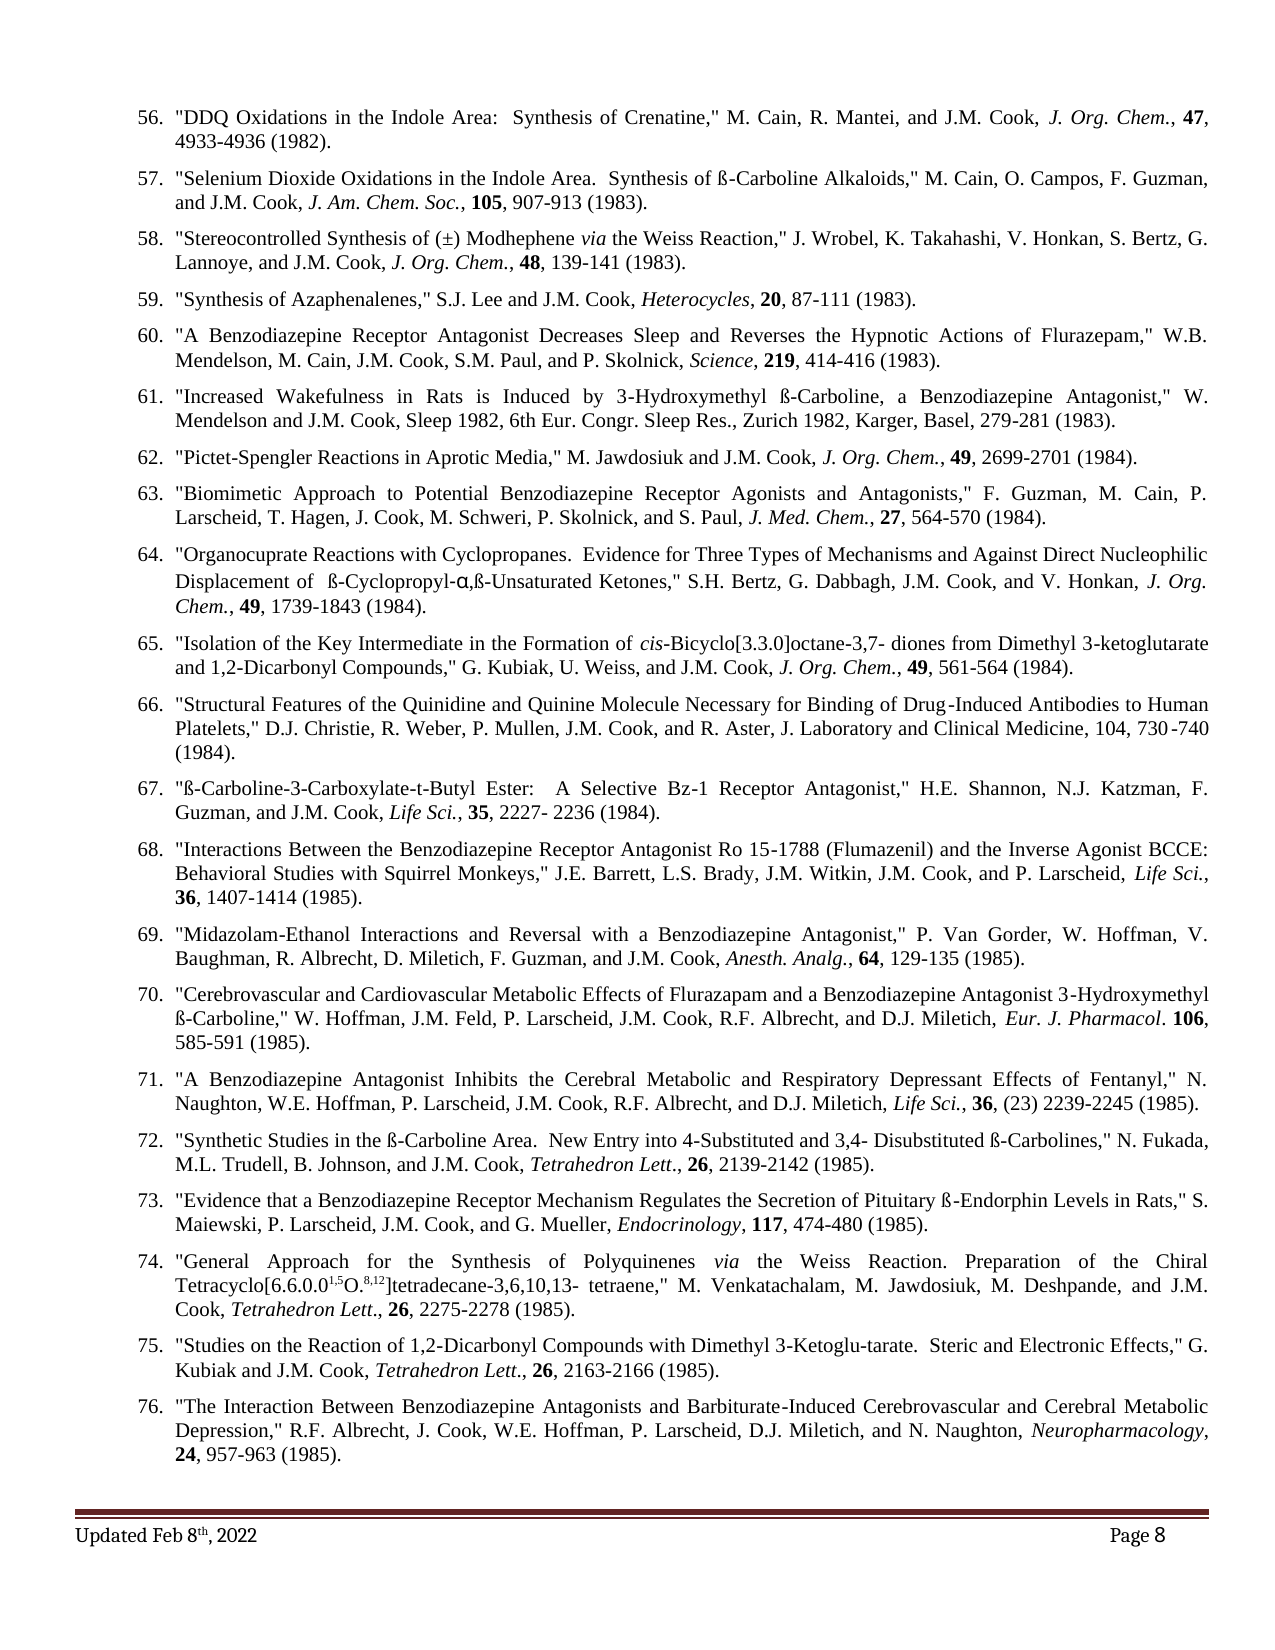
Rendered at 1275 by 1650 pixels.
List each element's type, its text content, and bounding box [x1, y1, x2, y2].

list "Organocuprate Reactions with Cyclopropanes. Evidence for Three Types of Mechanisms and Against Direct Nucleophilic Displacement of ß-Cyclopropyl-α,ß-Unsaturated Ketones," S.H. Bertz, G. Dabbagh, J.M. Cook, and V. Honkan, J. Org. Chem., 49, 1739-1843 (1984). [137, 542, 1209, 618]
list "The Interaction Between Benzodiazepine Antagonists and Barbiturate-Induced Cerebrovascular and Cerebral Metabolic Depression," R.F. Albrecht, J. Cook, W.E. Hoffman, P. Larscheid, D.J. Miletich, and N. Naughton, Neuropharmacology, 24, 957-963 (1985). [137, 1394, 1209, 1466]
list "Midazolam-Ethanol Interactions and Reversal with a Benzodiazepine Antagonist," P. Van Gorder, W. Hoffman, V. Baughman, R. Albrecht, D. Miletich, F. Guzman, and J.M. Cook, Anesth. Analg., 64, 129-135 (1985). [137, 922, 1209, 970]
list "General Approach for the Synthesis of Polyquinenes via the Weiss Reaction. Preparation of the Chiral Tetracyclo[6.6.0.01,5O.8,12]tetradecane-3,6,10,13- tetraene," M. Venkatachalam, M. Jawdosiuk, M. Deshpande, and J.M. Cook, Tetrahedron Lett., 26, 2275-2278 (1985). [137, 1249, 1209, 1321]
list "Synthetic Studies in the ß-Carboline Area. New Entry into 4-Substituted and 3,4- Disubstituted ß-Carbolines," N. Fukada, M.L. Trudell, B. Johnson, and J.M. Cook, Tetrahedron Lett., 26, 2139-2142 (1985). [137, 1127, 1209, 1176]
list "Isolation of the Key Intermediate in the Formation of cis-Bicyclo[3.3.0]octane-3,7- diones from Dimethyl 3-ketoglutarate and 1,2-Dicarbonyl Compounds," G. Kubiak, U. Weiss, and J.M. Cook, J. Org. Chem., 49, 561-564 (1984). [137, 631, 1209, 679]
list "Increased Wakefulness in Rats is Induced by 3-Hydroxymethyl ß-Carboline, a Benzodiazepine Antagonist," W. Mendelson and J.M. Cook, Sleep 1982, 6th Eur. Congr. Sleep Res., Zurich 1982, Karger, Basel, 279-281 (1983). [137, 384, 1209, 432]
list "Studies on the Reaction of 1,2-Dicarbonyl Compounds with Dimethyl 3-Ketoglu-tarate. Steric and Electronic Effects," G. Kubiak and J.M. Cook, Tetrahedron Lett., 26, 2163-2166 (1985). [137, 1333, 1209, 1382]
list "DDQ Oxidations in the Indole Area: Synthesis of Crenatine," M. Cain, R. Mantei, and J.M. Cook, J. Org. Chem., 47, 4933-4936 (1982). [137, 105, 1209, 153]
list "Selenium Dioxide Oxidations in the Indole Area. Synthesis of ß-Carboline Alkaloids," M. Cain, O. Campos, F. Guzman, and J.M. Cook, J. Am. Chem. Soc., 105, 907-913 (1983). [137, 166, 1209, 214]
list "Evidence that a Benzodiazepine Receptor Mechanism Regulates the Secretion of Pituitary ß-Endorphin Levels in Rats," S. Maiewski, P. Larscheid, J.M. Cook, and G. Mueller, Endocrinology, 117, 474-480 (1985). [137, 1188, 1209, 1236]
list "Stereocontrolled Synthesis of (±) Modhephene via the Weiss Reaction," J. Wrobel, K. Takahashi, V. Honkan, S. Bertz, G. Lannoye, and J.M. Cook, J. Org. Chem., 48, 139-141 (1983). [137, 226, 1209, 274]
list "Pictet-Spengler Reactions in Aprotic Media," M. Jawdosiuk and J.M. Cook, J. Org. Chem., 49, 2699-2701 (1984). [137, 445, 1209, 469]
list "Cerebrovascular and Cardiovascular Metabolic Effects of Flurazapam and a Benzodiazepine Antagonist 3-Hydroxymethyl ß-Carboline," W. Hoffman, J.M. Feld, P. Larscheid, J.M. Cook, R.F. Albrecht, and D.J. Miletich, Eur. J. Pharmacol. 106, 585-591 (1985). [137, 982, 1209, 1054]
list "Biomimetic Approach to Potential Benzodiazepine Receptor Agonists and Antagonists," F. Guzman, M. Cain, P. Larscheid, T. Hagen, J. Cook, M. Schweri, P. Skolnick, and S. Paul, J. Med. Chem., 27, 564-570 (1984). [137, 481, 1209, 529]
list "Interactions Between the Benzodiazepine Receptor Antagonist Ro 15-1788 (Flumazenil) and the Inverse Agonist BCCE: Behavioral Studies with Squirrel Monkeys," J.E. Barrett, L.S. Brady, J.M. Witkin, J.M. Cook, and P. Larscheid, Life Sci., 36, 1407-1414 (1985). [137, 837, 1209, 909]
list "Synthesis of Azaphenalenes," S.J. Lee and J.M. Cook, Heterocycles, 20, 87-111 (1983). [137, 287, 1209, 311]
list "A Benzodiazepine Receptor Antagonist Decreases Sleep and Reverses the Hypnotic Actions of Flurazepam," W.B. Mendelson, M. Cain, J.M. Cook, S.M. Paul, and P. Skolnick, Science, 219, 414-416 (1983). [137, 323, 1209, 372]
list "A Benzodiazepine Antagonist Inhibits the Cerebral Metabolic and Respiratory Depressant Effects of Fentanyl," N. Naughton, W.E. Hoffman, P. Larscheid, J.M. Cook, R.F. Albrecht, and D.J. Miletich, Life Sci., 36, (23) 2239-2245 (1985). [137, 1067, 1209, 1115]
list "Structural Features of the Quinidine and Quinine Molecule Necessary for Binding of Drug-Induced Antibodies to Human Platelets," D.J. Christie, R. Weber, P. Mullen, J.M. Cook, and R. Aster, J. Laboratory and Clinical Medicine, 104, 730-740 (1984). [137, 692, 1209, 764]
list "ß-Carboline-3-Carboxylate-t-Butyl Ester: A Selective Bz-1 Receptor Antagonist," H.E. Shannon, N.J. Katzman, F. Guzman, and J.M. Cook, Life Sci., 35, 2227- 2236 (1984). [137, 776, 1209, 824]
